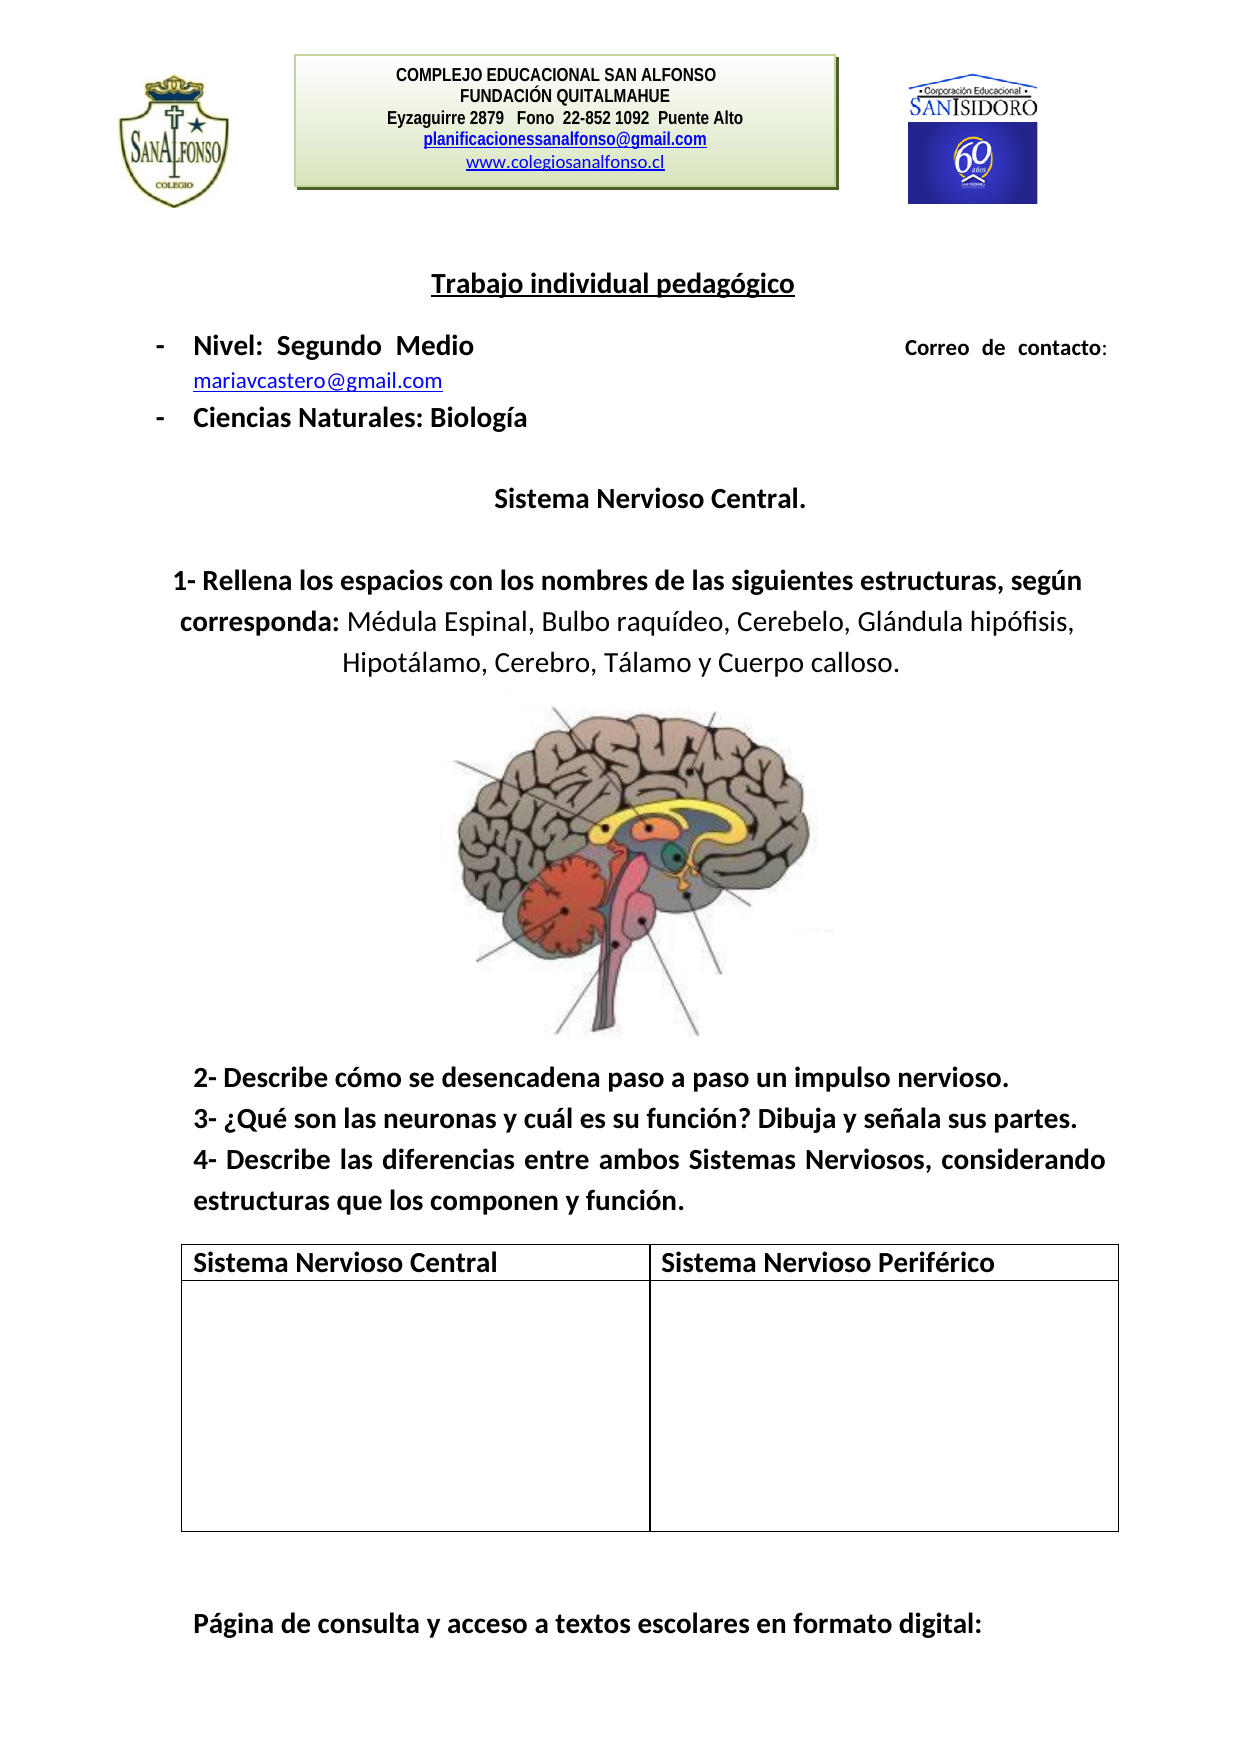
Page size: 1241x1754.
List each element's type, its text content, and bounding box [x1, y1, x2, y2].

list Ciencias Naturales: Biología [156, 399, 1107, 434]
table_cell [182, 1281, 649, 1531]
list 4- Describe las diferencias entre ambos Sistemas Nerviosos, considerando estructuras que los componen y función. [193, 1141, 1107, 1217]
table_cell [651, 1281, 1118, 1531]
picture [421, 684, 834, 1055]
picture [118, 75, 229, 208]
list 2- Describe cómo se desencadena paso a paso un impulso nervioso. [193, 1059, 1107, 1094]
picture [907, 73, 1038, 208]
table_header Sistema Nervioso Central [182, 1245, 649, 1280]
table_header Sistema Nervioso Periférico [651, 1245, 1118, 1280]
list Nivel: Segundo Medio Correo de contacto: mariavcastero@gmail.com [156, 327, 1107, 394]
text Trabajo individual pedagógico [118, 265, 1107, 301]
list Sistema Nervioso Central. [193, 481, 1107, 516]
list 3- ¿Qué son las neuronas y cuál es su función? Dibuja y señala sus partes. [193, 1100, 1107, 1135]
list Página de consulta y acceso a textos escolares en formato digital: [193, 1605, 1107, 1640]
